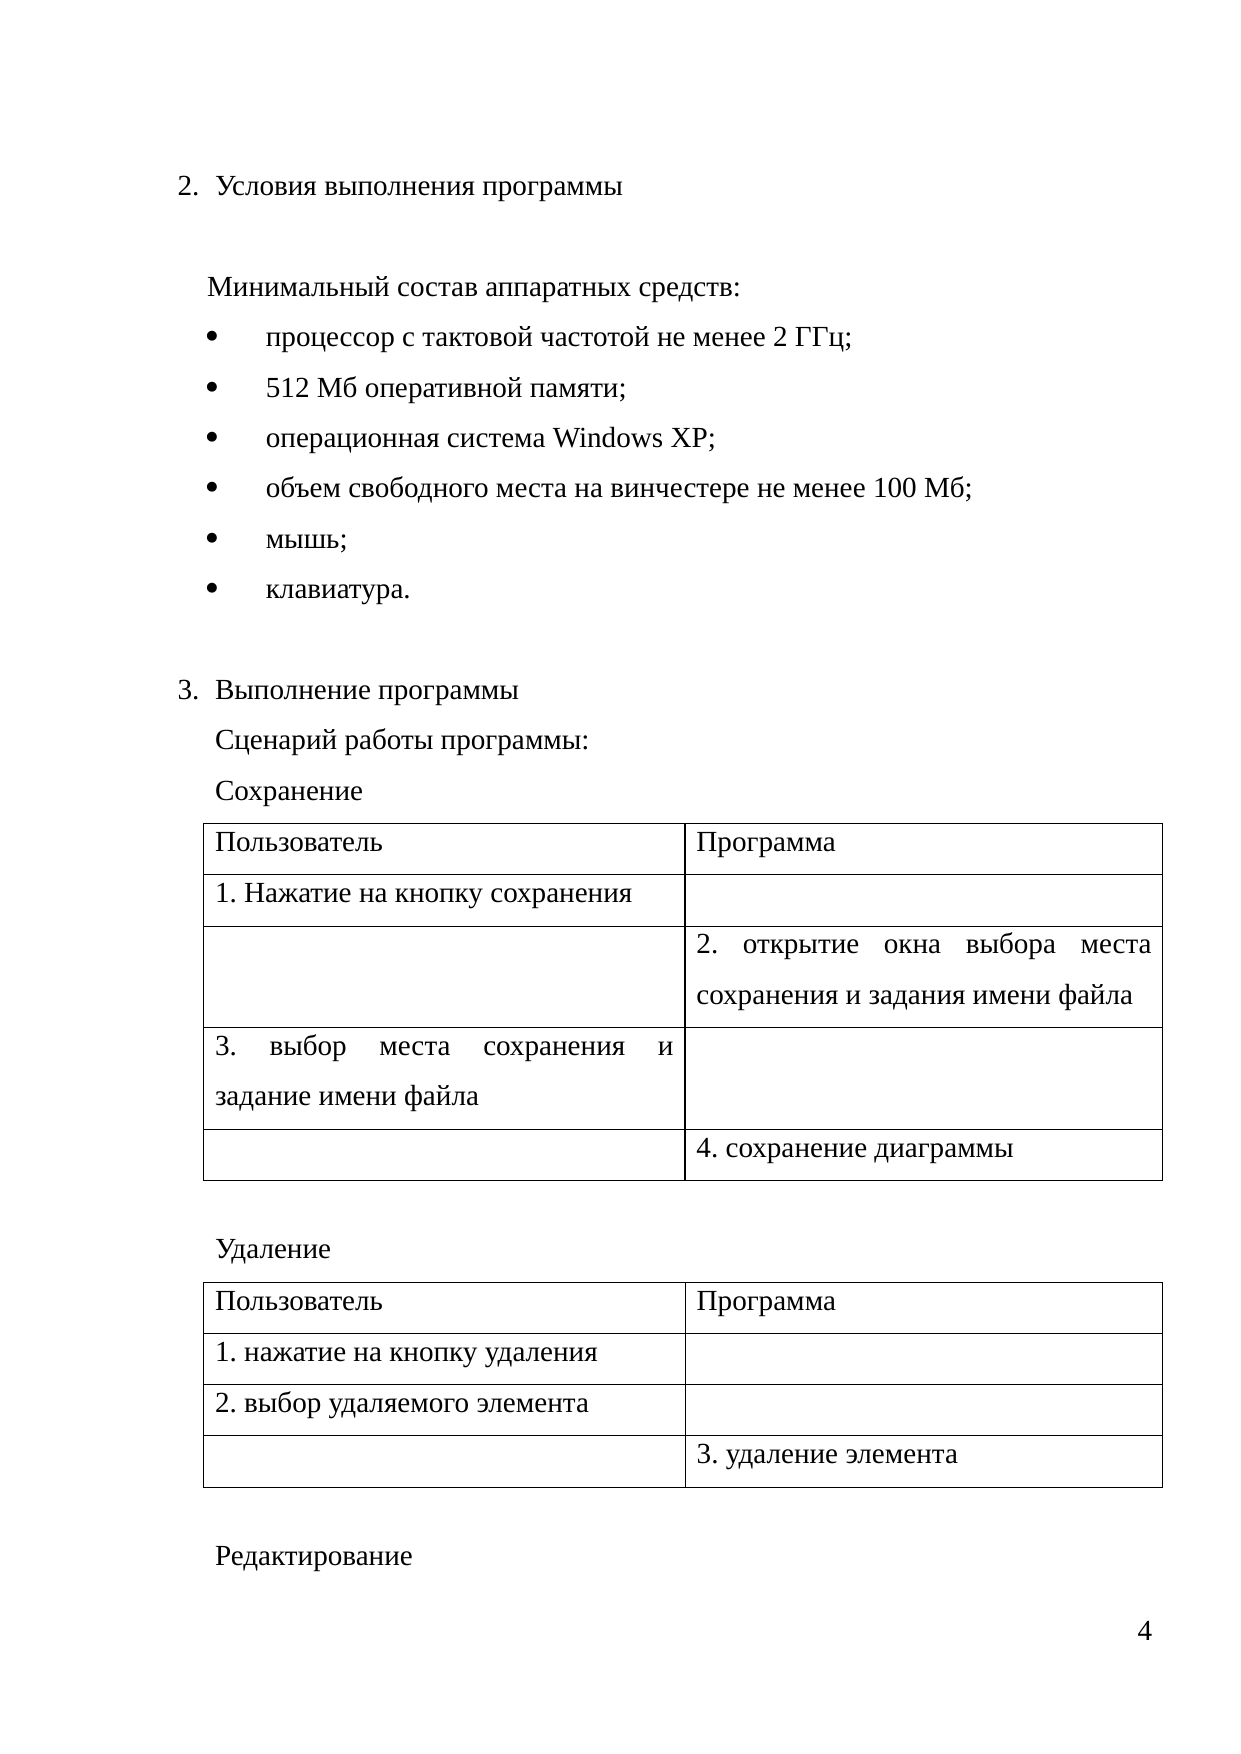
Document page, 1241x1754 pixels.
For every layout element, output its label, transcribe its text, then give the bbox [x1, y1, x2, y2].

table_cell [686, 1334, 1162, 1384]
table_cell 2. выбор удаляемого элемента [204, 1385, 685, 1435]
list Выполнение программы [177, 672, 1152, 706]
table_cell [686, 875, 1162, 926]
list Минимальный состав аппаратных средств: [118, 269, 1152, 303]
table_cell 3. выбор места сохранения и задание имени файла [204, 1028, 684, 1129]
table_cell 4. сохранение диаграммы [686, 1130, 1162, 1180]
list Редактирование [215, 1538, 1152, 1572]
table_cell [686, 1028, 1162, 1129]
list 512 Мб оперативной памяти; [118, 370, 1152, 403]
table_cell 1. Нажатие на кнопку сохранения [204, 875, 684, 926]
table_cell [204, 927, 684, 1027]
table_cell 3. удаление элемента [686, 1436, 1162, 1487]
list Удаление [215, 1231, 1152, 1265]
table_header Пользователь [204, 1283, 685, 1333]
list мышь; [118, 521, 1152, 555]
table_header Программа [686, 824, 1162, 874]
list операционная система Windows XP; [118, 420, 1152, 454]
table_cell [204, 1130, 684, 1180]
table_cell 2. открытие окна выбора места сохранения и задания имени файла [686, 927, 1162, 1027]
list процессор с тактовой частотой не менее 2 ГГц; [118, 319, 1152, 353]
list Сценарий работы программы: [215, 722, 1152, 756]
table_cell 1. нажатие на кнопку удаления [204, 1334, 685, 1384]
list Условия выполнения программы [177, 168, 1152, 202]
table_header Пользователь [204, 824, 684, 874]
table_cell [204, 1436, 685, 1487]
table_header Программа [686, 1283, 1162, 1333]
table_cell [686, 1385, 1162, 1435]
list объем свободного места на винчестере не менее 100 Мб; [118, 471, 1152, 504]
list Сохранение [215, 773, 1152, 806]
list клавиатура. [118, 571, 1152, 605]
